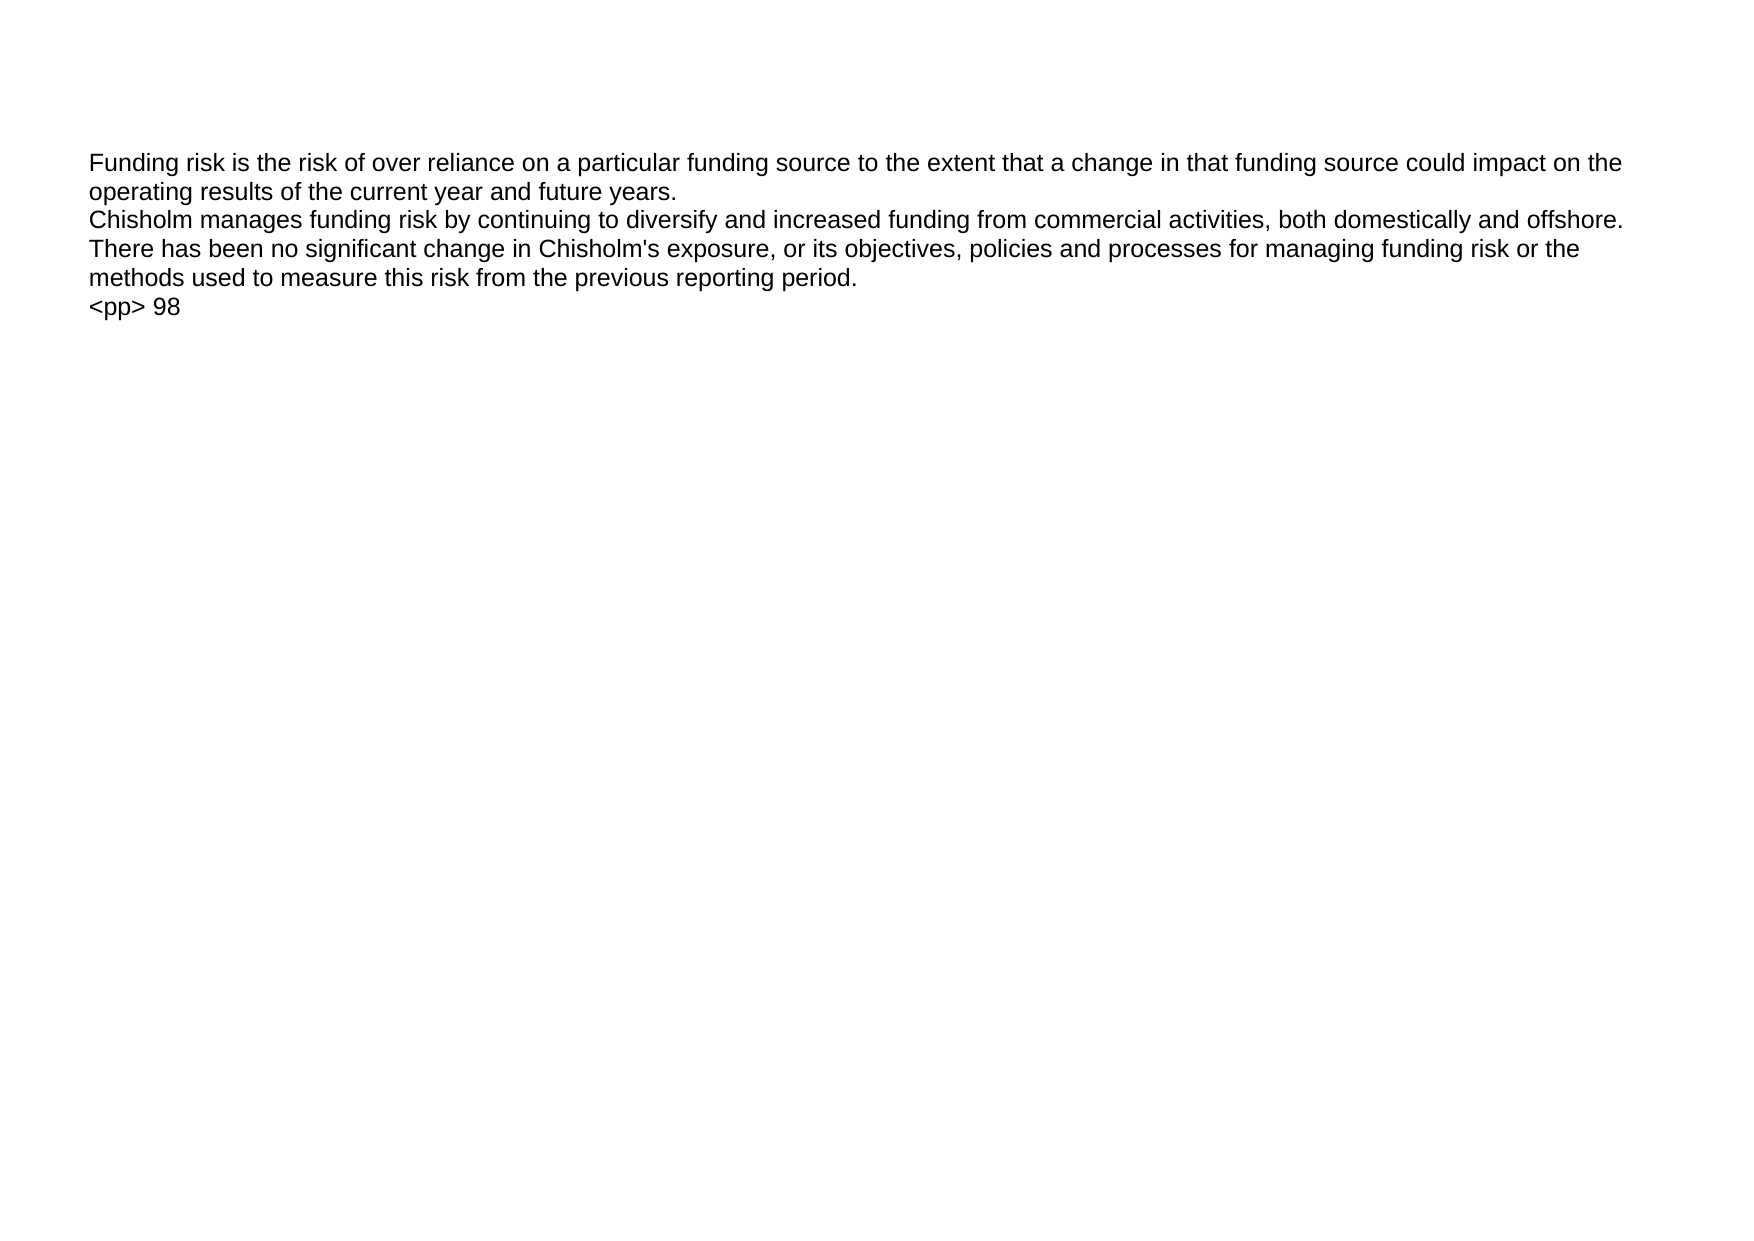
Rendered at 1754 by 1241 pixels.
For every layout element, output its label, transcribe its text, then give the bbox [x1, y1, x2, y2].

text There has been no significant change in Chisholm's exposure, or its objectives, policies and processes for managing funding risk or the methods used to measure this risk from the previous reporting period. [89, 234, 1665, 291]
text <pp> 98 [89, 291, 1665, 320]
text Funding risk is the risk of over reliance on a particular funding source to the extent that a change in that funding source could impact on the operating results of the current year and future years. [89, 148, 1665, 205]
text Chisholm manages funding risk by continuing to diversify and increased funding from commercial activities, both domestically and offshore. [89, 205, 1665, 234]
